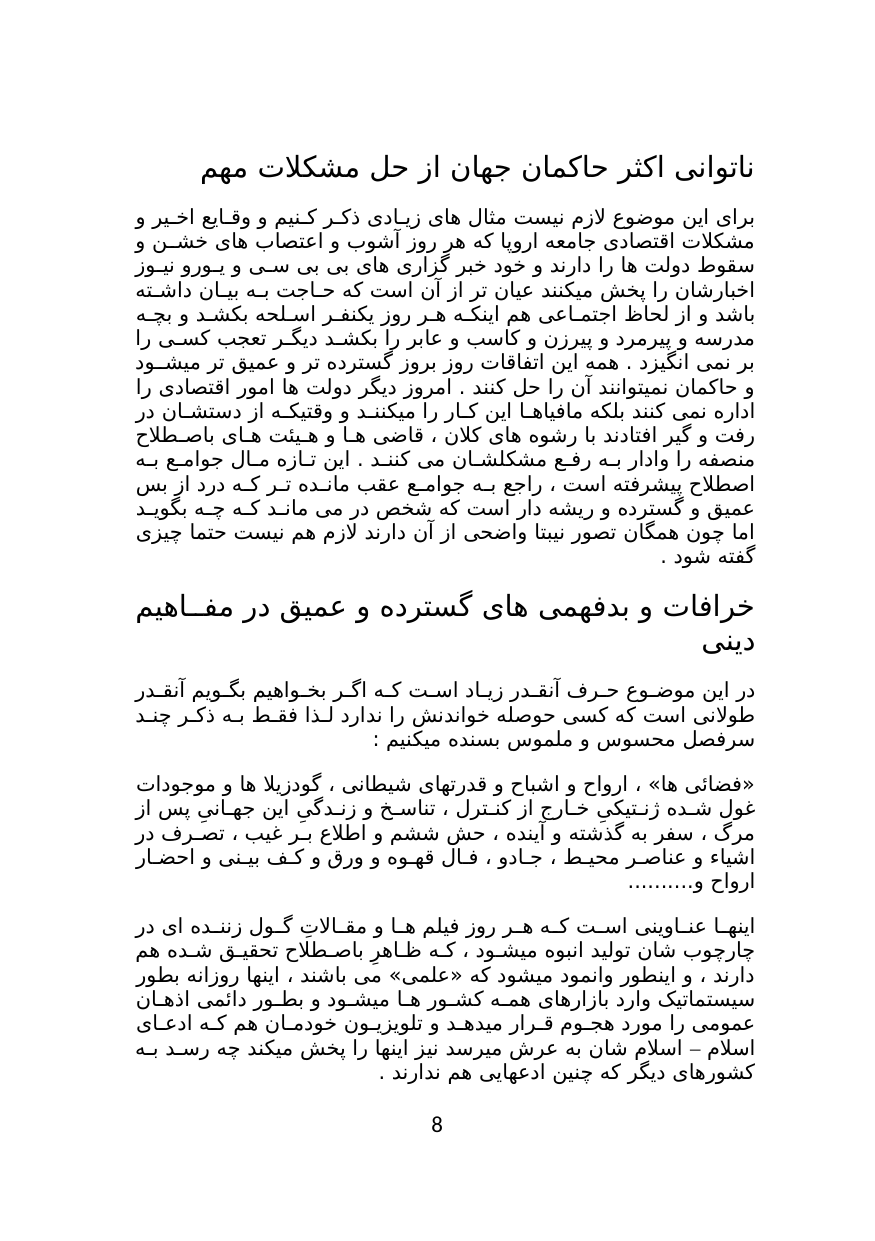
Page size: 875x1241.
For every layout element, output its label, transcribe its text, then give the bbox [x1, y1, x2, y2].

text ناتوانی اکثر حاکمان جهان از حل مشکلات مهم [135, 150, 755, 184]
text اینها عناوینی است که هر روز فیلم ها و مقالاتِ گول زننده ای در چارچوب شان تولید انبوه میشود ، که ظاهرِ باصطلاح تحقیق شده هم دارند ، و اینطور وانمود میشود که «علمی» می باشند ، اینها روزانه بطور سیستماتیک وارد بازارهای همه کشور ها میشود و بطور دائمی اذهان عمومی را مورد هجوم قرار میدهد و تلویزیون خودمان هم که ادعای اسلام – اسلام شان به عرش میرسد نیز اینها را پخش میکند چه رسد به کشورهای دیگر که چنین ادعهایی هم ندارند . [135, 914, 755, 1084]
text خرافات و بدفهمی های گسترده و عمیق در مفاهیم دینی [135, 590, 755, 658]
text برای این موضوع لازم نیست مثال های زیادی ذکر کنیم و وقایع اخیر و مشکلات اقتصادی جامعه اروپا که هر روز آشوب و اعتصاب های خشن و سقوط دولت ها را دارند و خود خبر گزاری های بی بی سی و یورو نیوز اخبارشان را پخش میکنند عیان تر از آن است که حاجت به بیان داشته باشد و از لحاظ اجتماعی هم اینکه هر روز یکنفر اسلحه بکشد و بچه مدرسه و پیرمرد و پیرزن و کاسب و عابر را بکشد دیگر تعجب کسی را بر نمی انگیزد . همه این اتفاقات روز بروز گسترده تر و عمیق تر میشود و حاکمان نمیتوانند آن را حل کنند . امروز دیگر دولت ها امور اقتصادی را اداره نمی کنند بلکه مافیاها این کار را میکنند و وقتیکه از دستشان در رفت و گیر افتادند با رشوه های کلان ، قاضی ها و هیئت های باصطلاح منصفه را وادار به رفع مشکلشان می کنند . این تازه مال جوامع به اصطلاح پیشرفته است ، راجع به جوامع عقب مانده تر که درد از بس عمیق و گسترده و ریشه دار است که شخص در می ماند که چه بگوید اما چون همگان تصور نیبتا واضحی از آن دارند لازم هم نیست حتما چیزی گفته شود . [135, 205, 755, 569]
text «فضائی ها» ، ارواح و اشباح و قدرتهای شیطانی ، گودزیلا ها و موجودات غول شده ژنتیکیِ خارج از کنترل ، تناسخ و زندگیِ این جهانیِ پس از مرگ ، سفر به گذشته و آینده ، حش ششم و اطلاع بر غیب ، تصرف در اشیاء و عناصر محیط ، جادو ، فال قهوه و ورق و کف بینی و احضار ارواح و.......... [135, 772, 755, 893]
text در این موضوع حرف آنقدر زیاد است که اگر بخواهیم بگویم آنقدر طولانی است که کسی حوصله خواندنش را ندارد لذا فقط به ذکر چند سرفصل محسوس و ملموس بسنده میکنیم : [135, 678, 755, 751]
